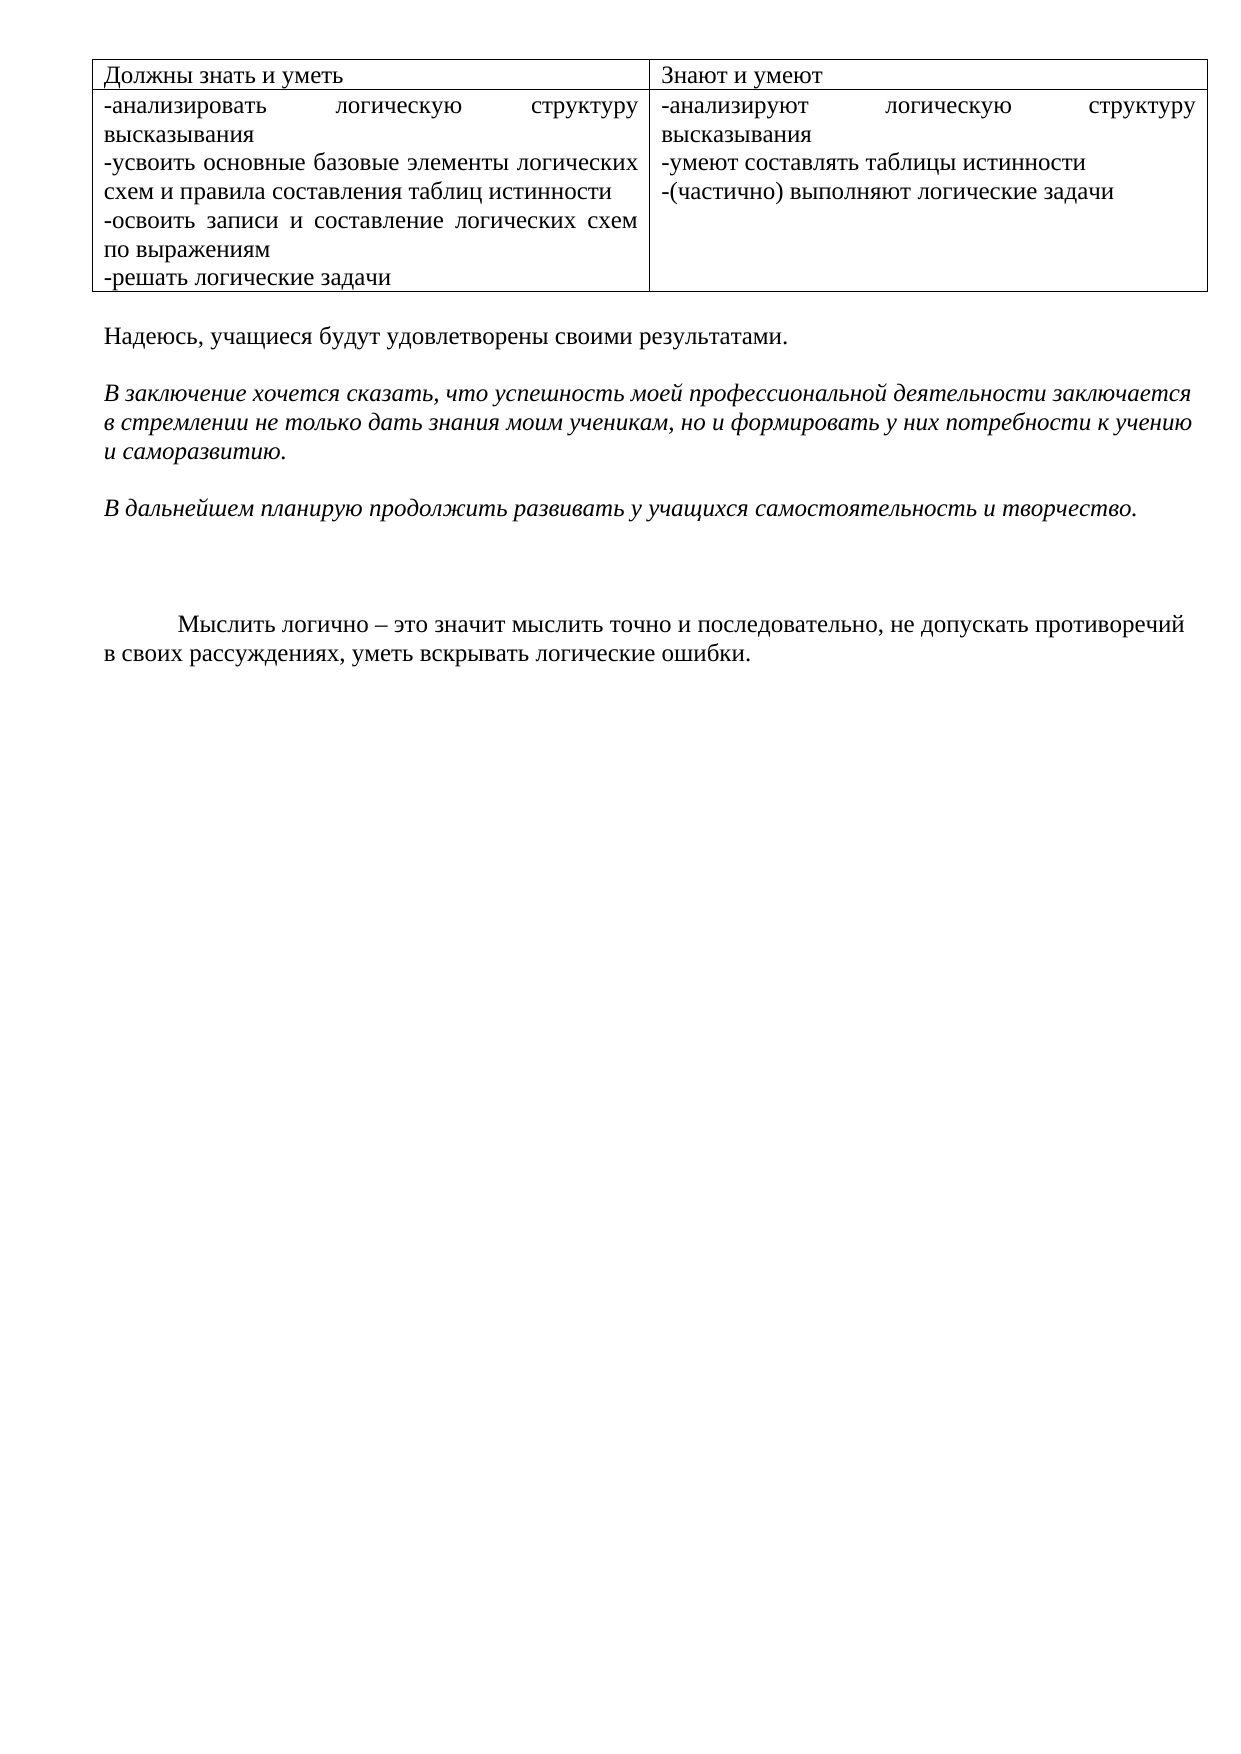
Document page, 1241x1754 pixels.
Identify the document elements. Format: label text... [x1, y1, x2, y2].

table_header Знают и умеют [650, 60, 1207, 89]
text Надеюсь, учащиеся будут удовлетворены своими результатами. [103, 321, 1196, 350]
table_cell -анализируют логическую структуру высказывания -умеют составлять таблицы истинности -(частично) выполняют логические задачи [650, 90, 1207, 291]
table_header Должны знать и уметь [93, 60, 649, 89]
table_cell -анализировать логическую структуру высказывания -усвоить основные базовые элементы логических схем и правила составления таблиц истинности -освоить записи и составление логических схем по выражениям -решать логические задачи [93, 90, 649, 291]
text Мыслить логично – это значит мыслить точно и последовательно, не допускать противоречий в своих рассуждениях, уметь вскрывать логические ошибки. [103, 609, 1196, 667]
text В заключение хочется сказать, что успешность моей профессиональной деятельности заключается в стремлении не только дать знания моим ученикам, но и формировать у них потребности к учению и саморазвитию. В дальнейшем планирую продолжить развивать у учащихся самостоятельность и творчество. [103, 378, 1196, 522]
